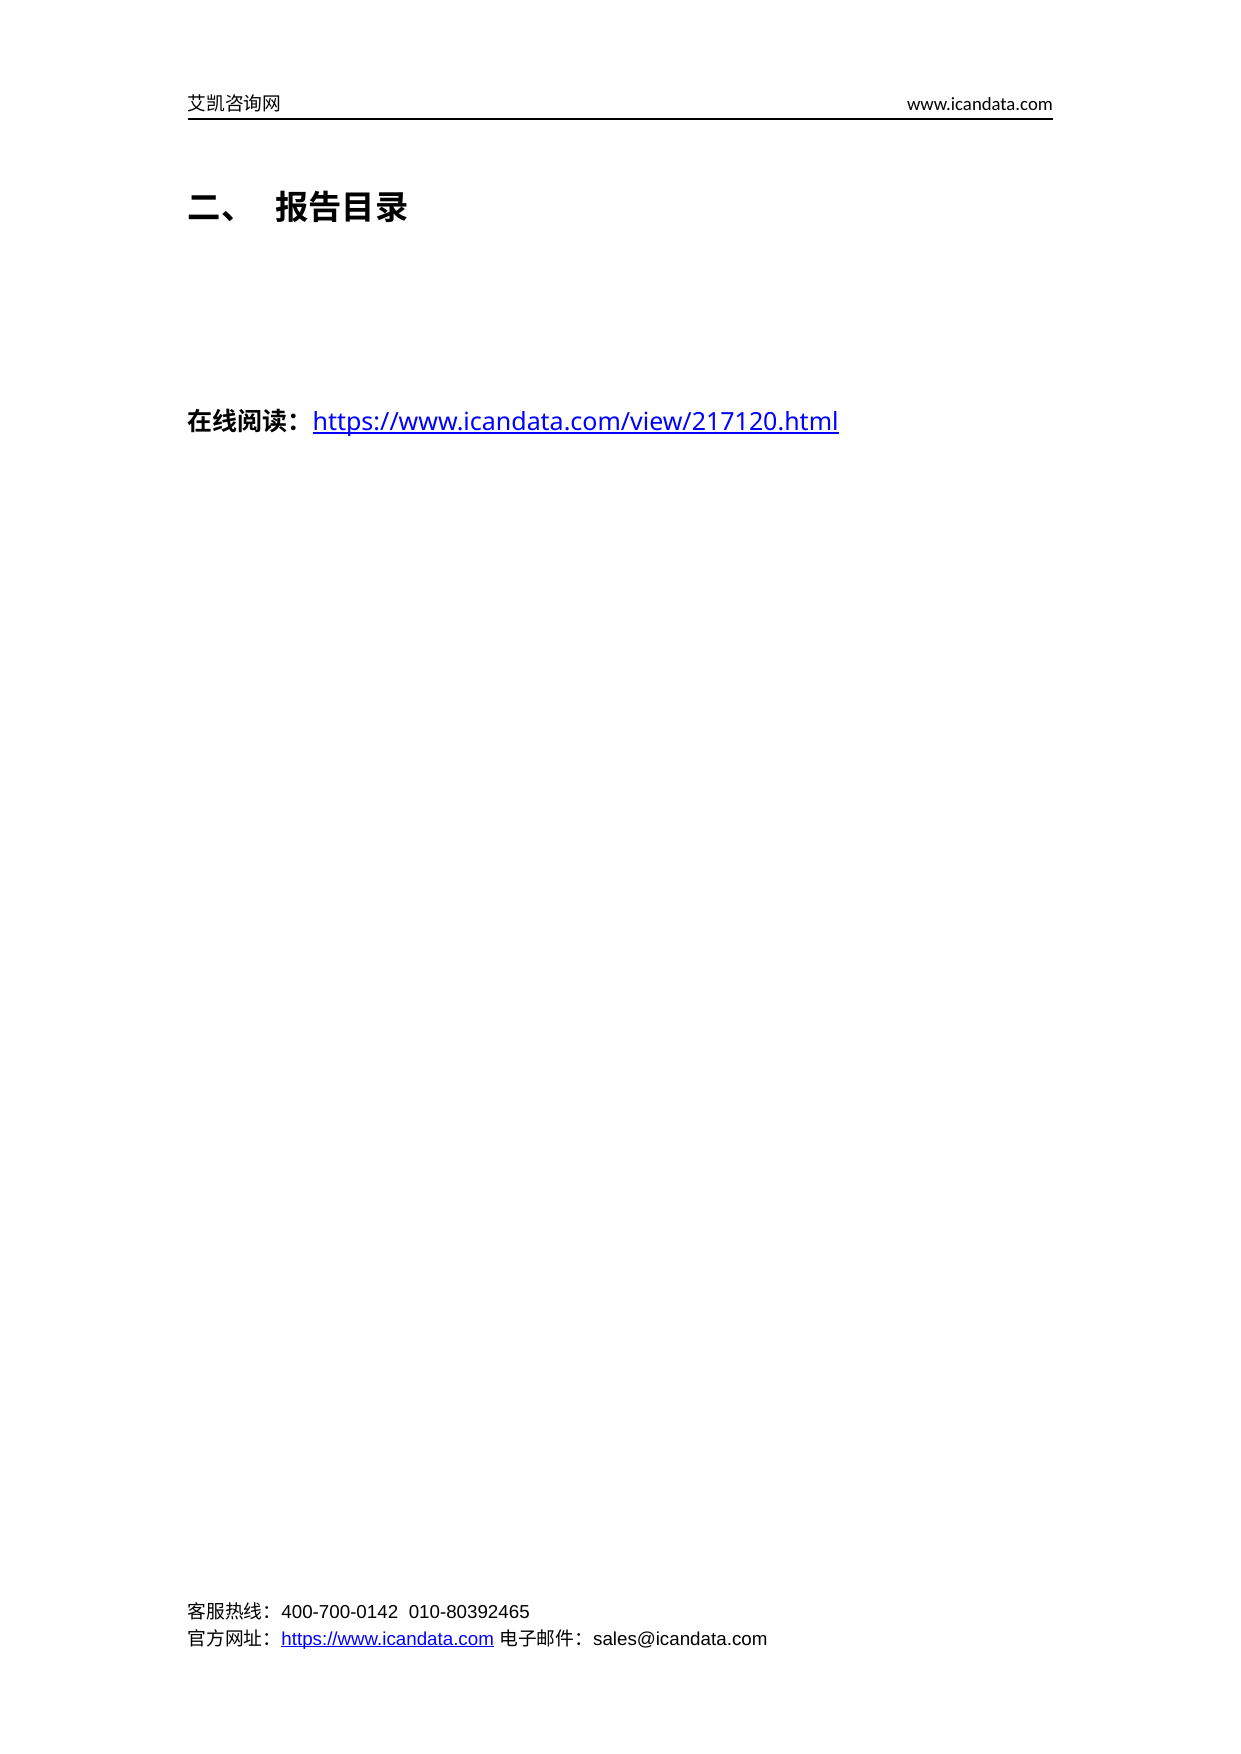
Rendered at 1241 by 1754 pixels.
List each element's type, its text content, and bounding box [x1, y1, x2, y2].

subtitle 报告目录 [187, 172, 1053, 237]
text 在线阅读：https://www.icandata.com/view/217120.html [187, 387, 1053, 452]
